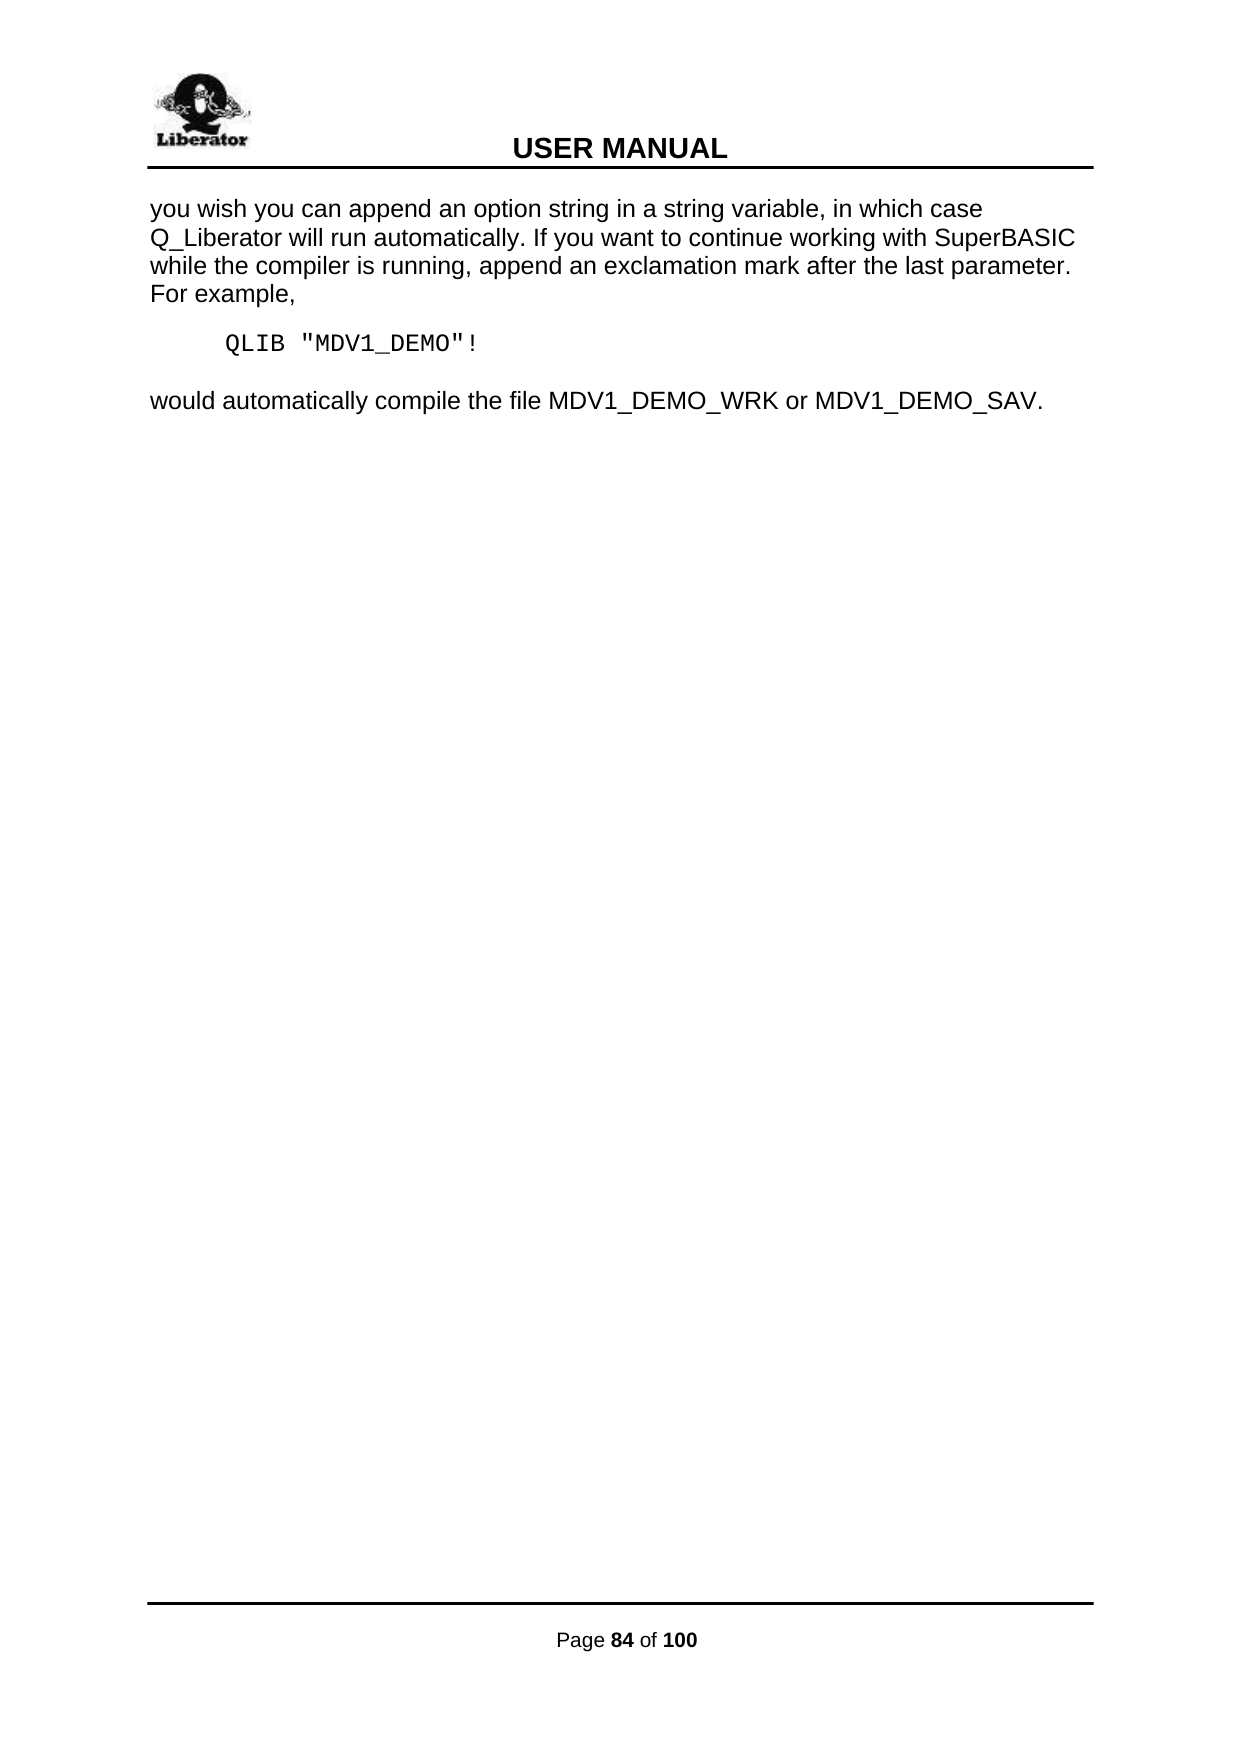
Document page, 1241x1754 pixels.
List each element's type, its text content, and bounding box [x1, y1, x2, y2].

text QLIB "MDV1_DEMO"! [225, 330, 1078, 358]
text you wish you can append an option string in a string variable, in which case Q_Liberator will run automatically. If you want to continue working with SuperBASIC while the compiler is running, append an exclamation mark after the last parameter. For example, [150, 195, 1078, 308]
text would automatically compile the file MDV1_DEMO_WRK or MDV1_DEMO_SAV. [150, 386, 1078, 415]
text USER MANUAL [512, 131, 1078, 164]
picture [153, 73, 252, 159]
text Page 84 of 100 [556, 1629, 1078, 1653]
